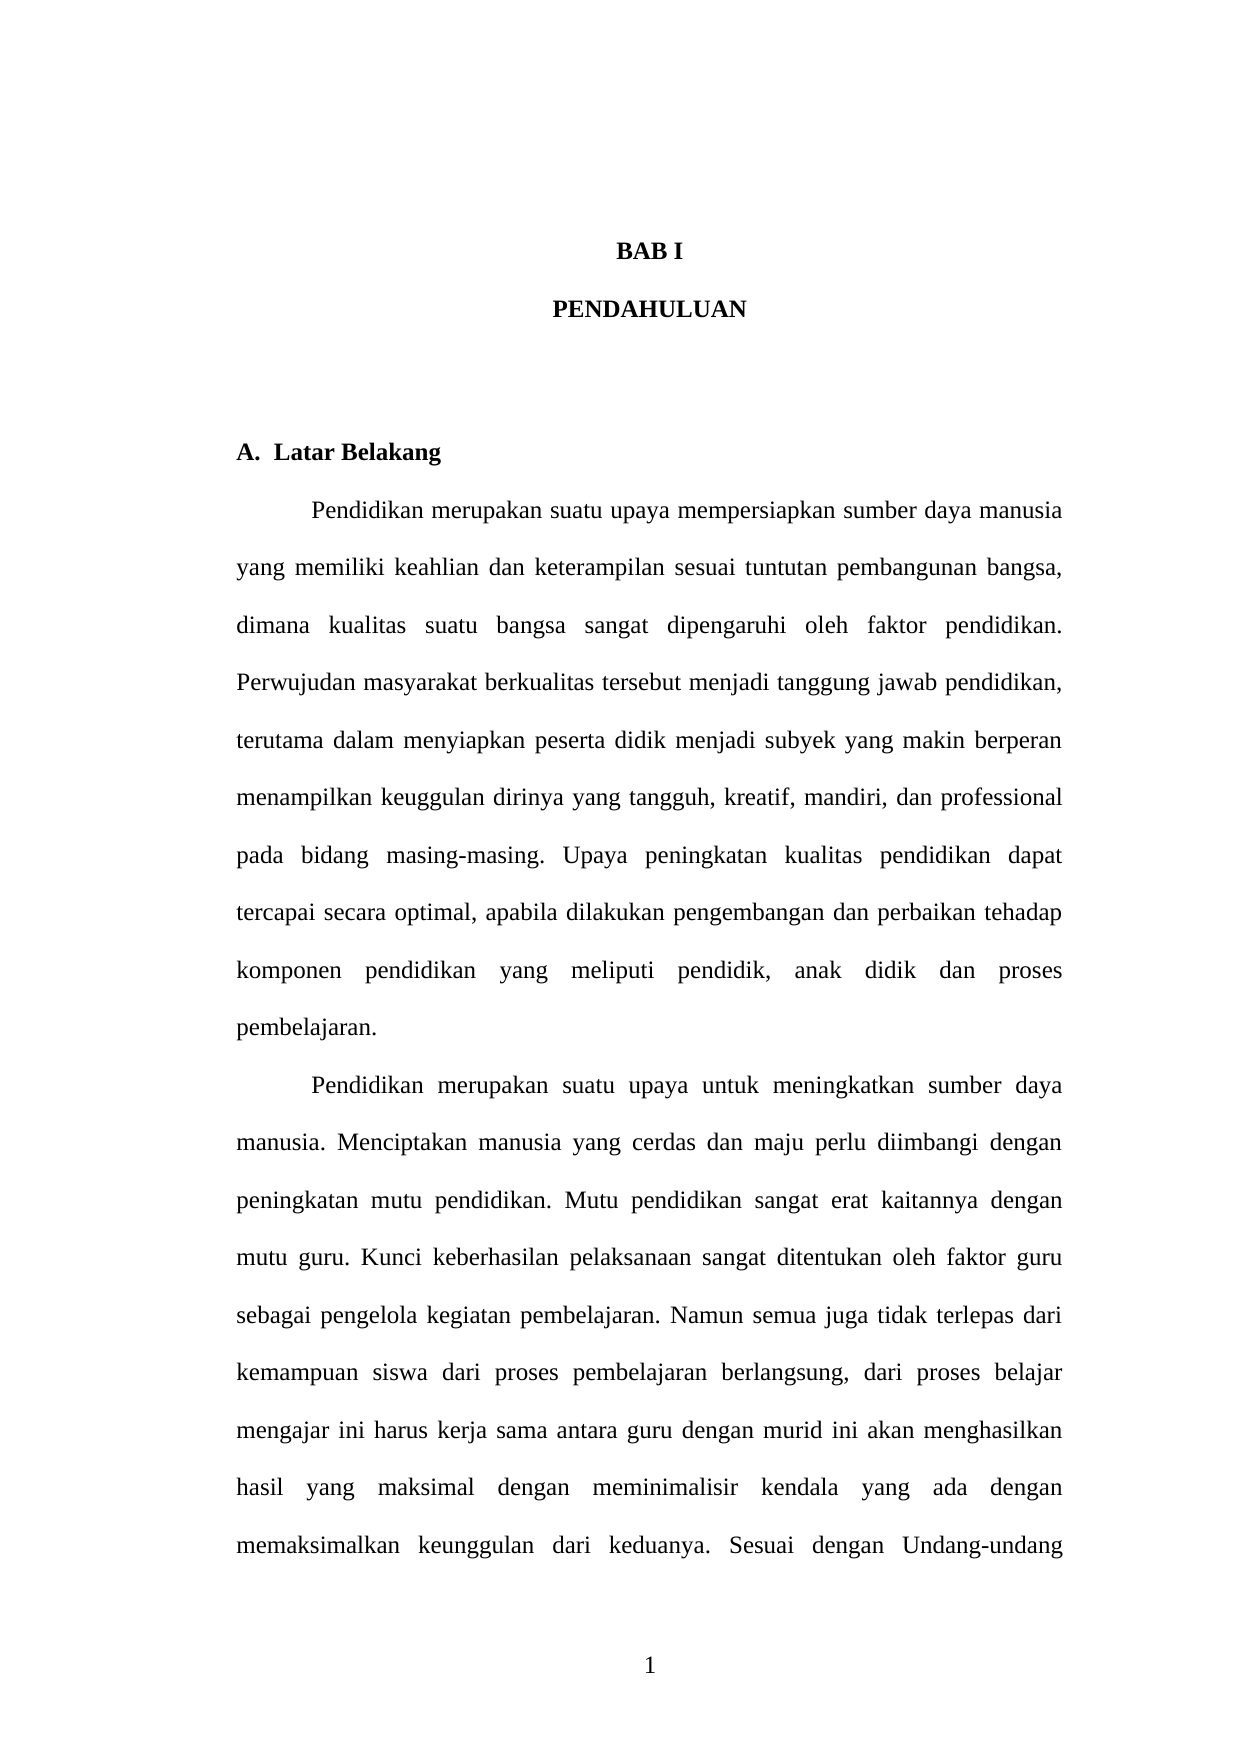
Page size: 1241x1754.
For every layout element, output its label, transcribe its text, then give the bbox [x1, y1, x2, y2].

text BAB I [236, 236, 1063, 265]
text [236, 1070, 1063, 1559]
text PENDAHULUAN [236, 294, 1063, 322]
list Latar Belakang [236, 437, 1063, 466]
text Pendidikan merupakan suatu upaya mempersiapkan sumber daya manusia yang memiliki keahlian dan keterampilan sesuai tuntutan pembangunan bangsa, dimana kualitas suatu bangsa sangat dipengaruhi oleh faktor pendidikan. Perwujudan masyarakat berkualitas tersebut menjadi tanggung jawab pendidikan, terutama dalam menyiapkan peserta didik menjadi subyek yang makin berperan menampilkan keuggulan dirinya yang tangguh, kreatif, mandiri, dan professional pada bidang masing-masing. Upaya peningkatan kualitas pendidikan dapat tercapai secara optimal, apabila dilakukan pengembangan dan perbaikan tehadap komponen pendidikan yang meliputi pendidik, anak didik dan proses pembelajaran. [236, 495, 1063, 1041]
